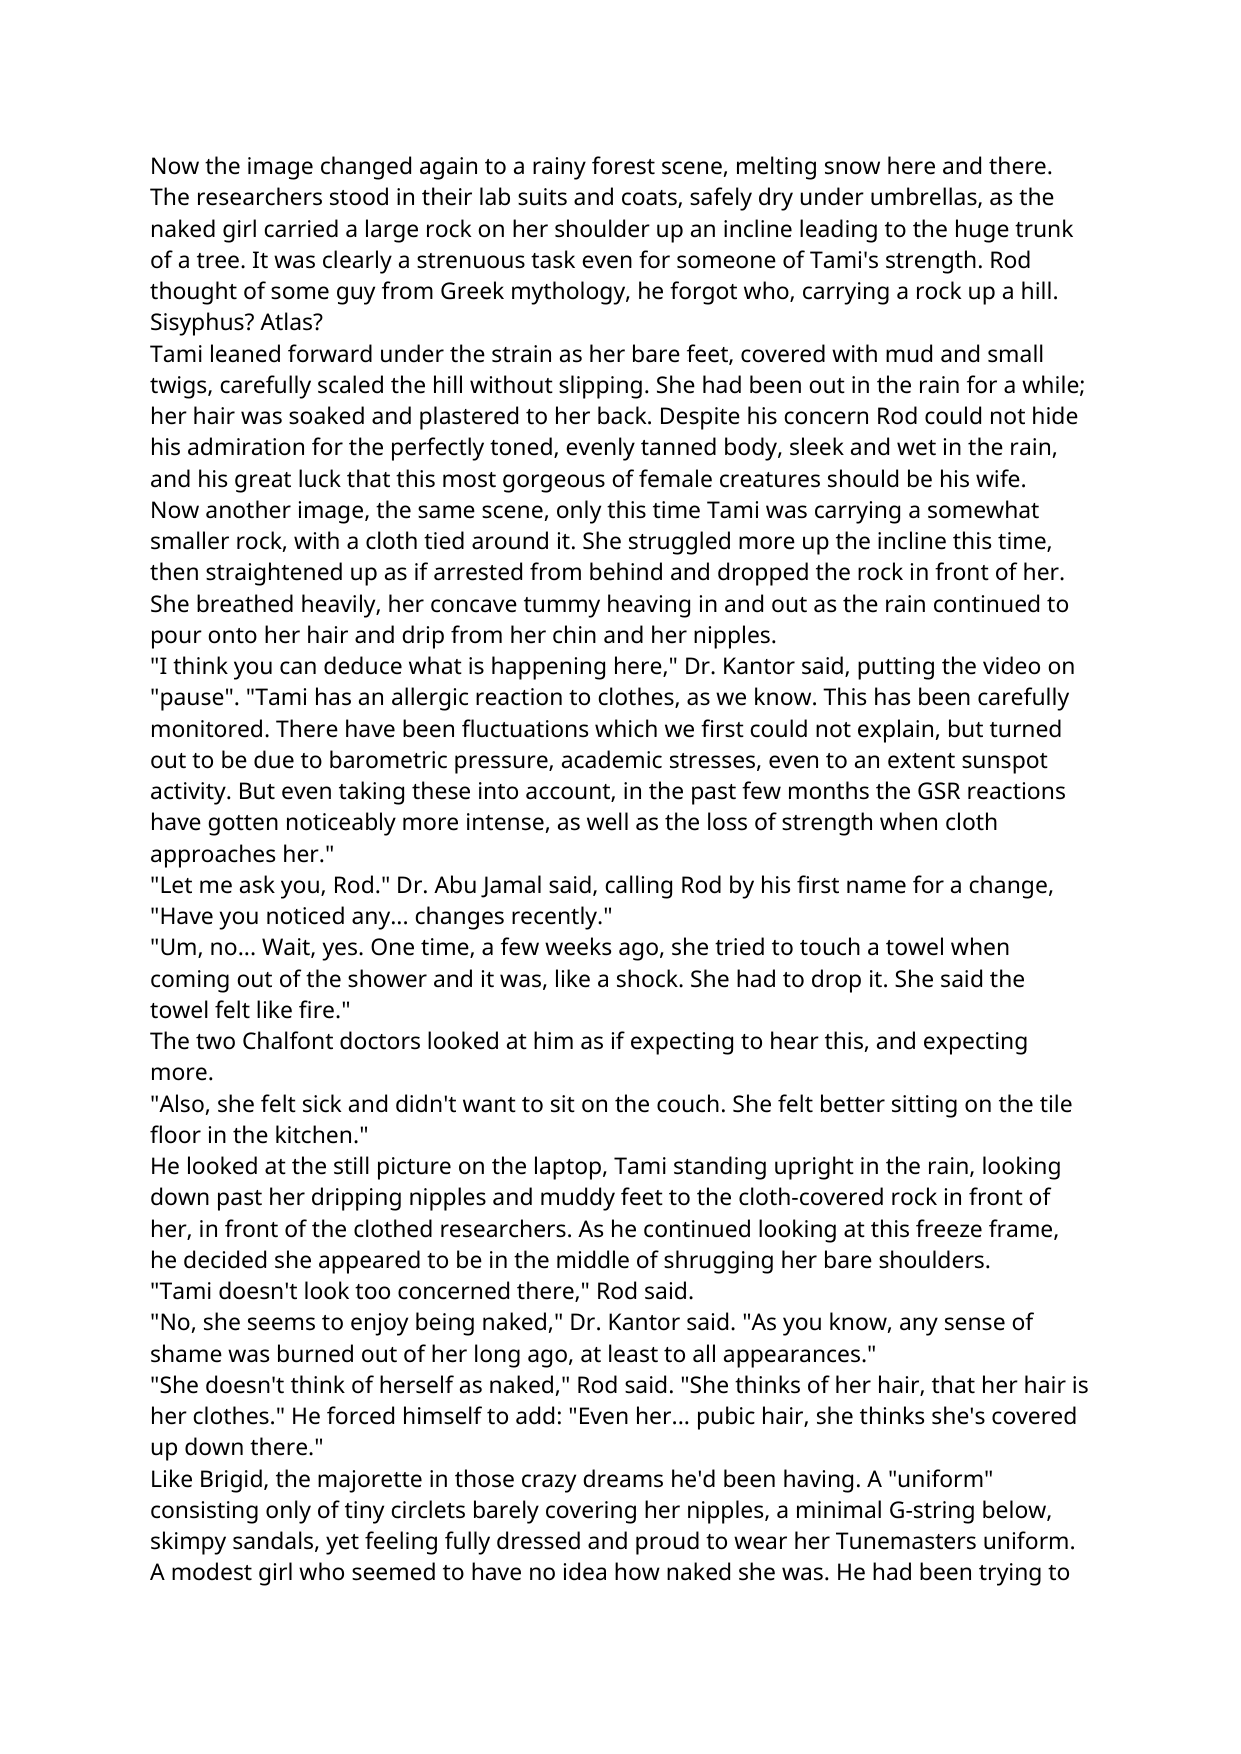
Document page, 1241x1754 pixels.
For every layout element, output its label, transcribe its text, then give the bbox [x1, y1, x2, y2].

text "Tami doesn't look too concerned there," Rod said. [150, 1275, 1090, 1306]
text He looked at the still picture on the laptop, Tami standing upright in the rain, looking down past her dripping nipples and muddy feet to the cloth-covered rock in front of her, in front of the clothed researchers. As he continued looking at this freeze frame, he decided she appeared to be in the middle of shrugging her bare shoulders. [150, 1150, 1090, 1275]
text "She doesn't think of herself as naked," Rod said. "She thinks of her hair, that her hair is her clothes." He forced himself to add: "Even her... pubic hair, she thinks she's covered up down there." [150, 1369, 1090, 1462]
text Tami leaned forward under the strain as her bare feet, covered with mud and small twigs, carefully scaled the hill without slipping. She had been out in the rain for a while; her hair was soaked and plastered to her back. Despite his concern Rod could not hide his admiration for the perfectly toned, evenly tanned body, sleek and wet in the rain, and his great luck that this most gorgeous of female creatures should be his wife. [150, 337, 1090, 494]
text "Let me ask you, Rod." Dr. Abu Jamal said, calling Rod by his first name for a change, "Have you noticed any... changes recently." [150, 869, 1090, 931]
text "I think you can deduce what is happening here," Dr. Kantor said, putting the video on "pause". "Tami has an allergic reaction to clothes, as we know. This has been carefully monitored. There have been fluctuations which we first could not explain, but turned out to be due to barometric pressure, academic stresses, even to an extent sunspot activity. But even taking these into account, in the past few months the GSR reactions have gotten noticeably more intense, as well as the loss of strength when cloth approaches her." [150, 650, 1090, 869]
text The two Chalfont doctors looked at him as if expecting to hear this, and expecting more. [150, 1025, 1090, 1087]
text "Also, she felt sick and didn't want to sit on the couch. She felt better sitting on the tile floor in the kitchen." [150, 1087, 1090, 1150]
text "No, she seems to enjoy being naked," Dr. Kantor said. "As you know, any sense of shame was burned out of her long ago, at least to all appearances." [150, 1306, 1090, 1369]
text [150, 1462, 1090, 1587]
text Now another image, the same scene, only this time Tami was carrying a somewhat smaller rock, with a cloth tied around it. She struggled more up the incline this time, then straightened up as if arrested from behind and dropped the rock in front of her. She breathed heavily, her concave tummy heaving in and out as the rain continued to pour onto her hair and drip from her chin and her nipples. [150, 494, 1090, 650]
text Now the image changed again to a rainy forest scene, melting snow here and there. The researchers stood in their lab suits and coats, safely dry under umbrellas, as the naked girl carried a large rock on her shoulder up an incline leading to the huge trunk of a tree. It was clearly a strenuous task even for someone of Tami's strength. Rod thought of some guy from Greek mythology, he forgot who, carrying a rock up a hill. Sisyphus? Atlas? [150, 150, 1090, 337]
text "Um, no... Wait, yes. One time, a few weeks ago, she tried to touch a towel when coming out of the shower and it was, like a shock. She had to drop it. She said the towel felt like fire." [150, 931, 1090, 1025]
